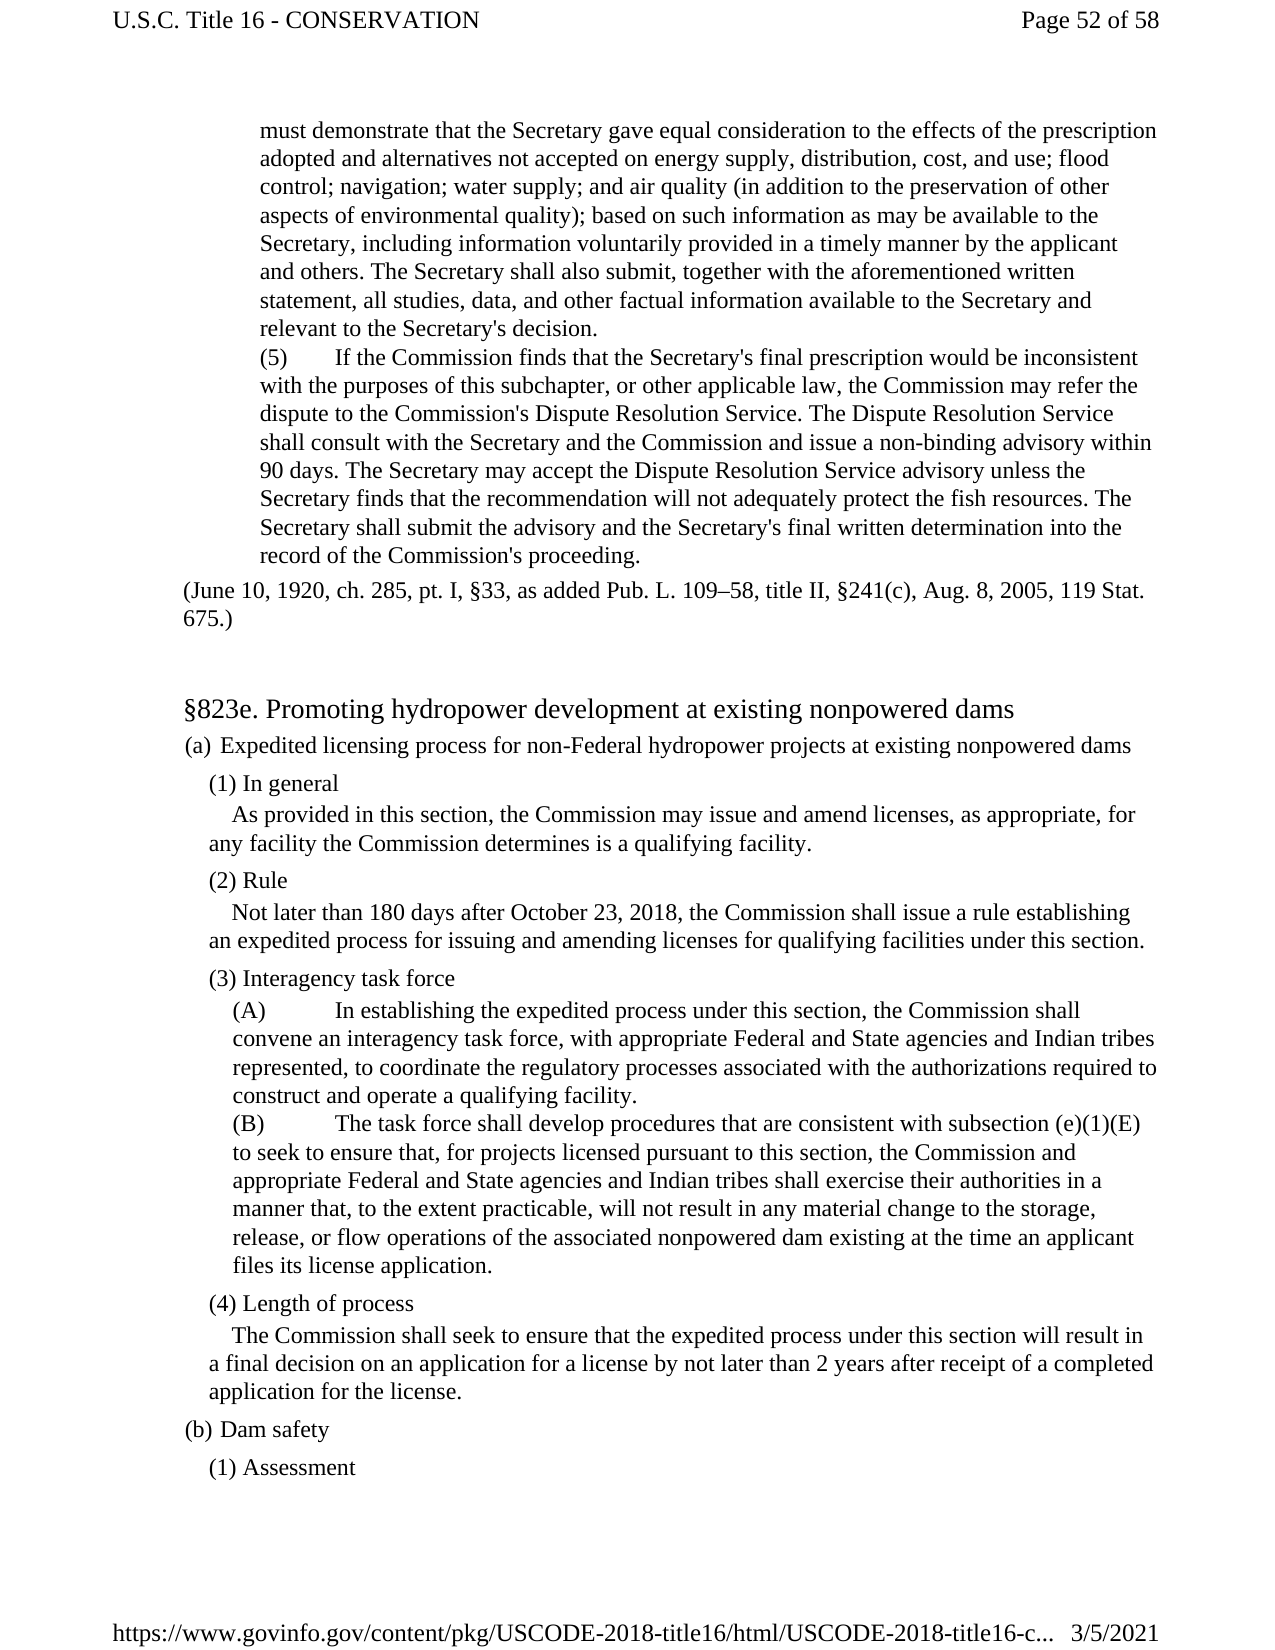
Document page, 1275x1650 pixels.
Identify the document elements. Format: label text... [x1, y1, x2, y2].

text (June 10, 1920, ch. 285, pt. I, §33, as added Pub. L. 109–58, title II, §241(c), Aug. 8, 2005, 119 Stat. [183, 576, 1159, 603]
text As provided in this section, the Commission may issue and amend licenses, as appropriate, for any facility the Commission determines is a qualifying facility. [208, 800, 1159, 856]
list Rule [208, 866, 1159, 894]
list In general [208, 768, 1159, 796]
list Dam safety [184, 1415, 1159, 1443]
list Assessment [208, 1452, 1159, 1480]
text Not later than 180 days after October 23, 2018, the Commission shall issue a rule establishing an expedited process for issuing and amending licenses for qualifying facilities under this section. [208, 898, 1159, 954]
subtitle §823e. Promoting hydropower development at existing nonpowered dams [183, 692, 1159, 724]
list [259, 116, 1159, 342]
list Interagency task force [208, 964, 1159, 992]
text 675.) [183, 604, 1159, 632]
text The Commission shall seek to ensure that the expedited process under this section will result in a final decision on an application for a license by not later than 2 years after receipt of a completed application for the license. [208, 1321, 1159, 1405]
list The task force shall develop procedures that are consistent with subsection (e)(1)(E) to seek to ensure that, for projects licensed pursuant to this section, the Commission and appropriate Federal and State agencies and Indian tribes shall exercise their authorities in a manner that, to the extent practicable, will not result in any material change to the storage, release, or flow operations of the associated nonpowered dam existing at the time an applicant files its license application. [232, 1109, 1159, 1279]
list In establishing the expedited process under this section, the Commission shall convene an interagency task force, with appropriate Federal and State agencies and Indian tribes represented, to coordinate the regulatory processes associated with the authorizations required to construct and operate a qualifying facility. [232, 996, 1159, 1108]
list Length of process [208, 1289, 1159, 1317]
list Expedited licensing process for non-Federal hydropower projects at existing nonpowered dams [184, 731, 1159, 758]
list If the Commission finds that the Secretary's final prescription would be inconsistent with the purposes of this subchapter, or other applicable law, the Commission may refer the dispute to the Commission's Dispute Resolution Service. The Dispute Resolution Service shall consult with the Secretary and the Commission and issue a non-binding advisory within 90 days. The Secretary may accept the Dispute Resolution Service advisory unless the Secretary finds that the recommendation will not adequately protect the fish resources. The Secretary shall submit the advisory and the Secretary's final written determination into the record of the Commission's proceeding. [259, 343, 1159, 569]
